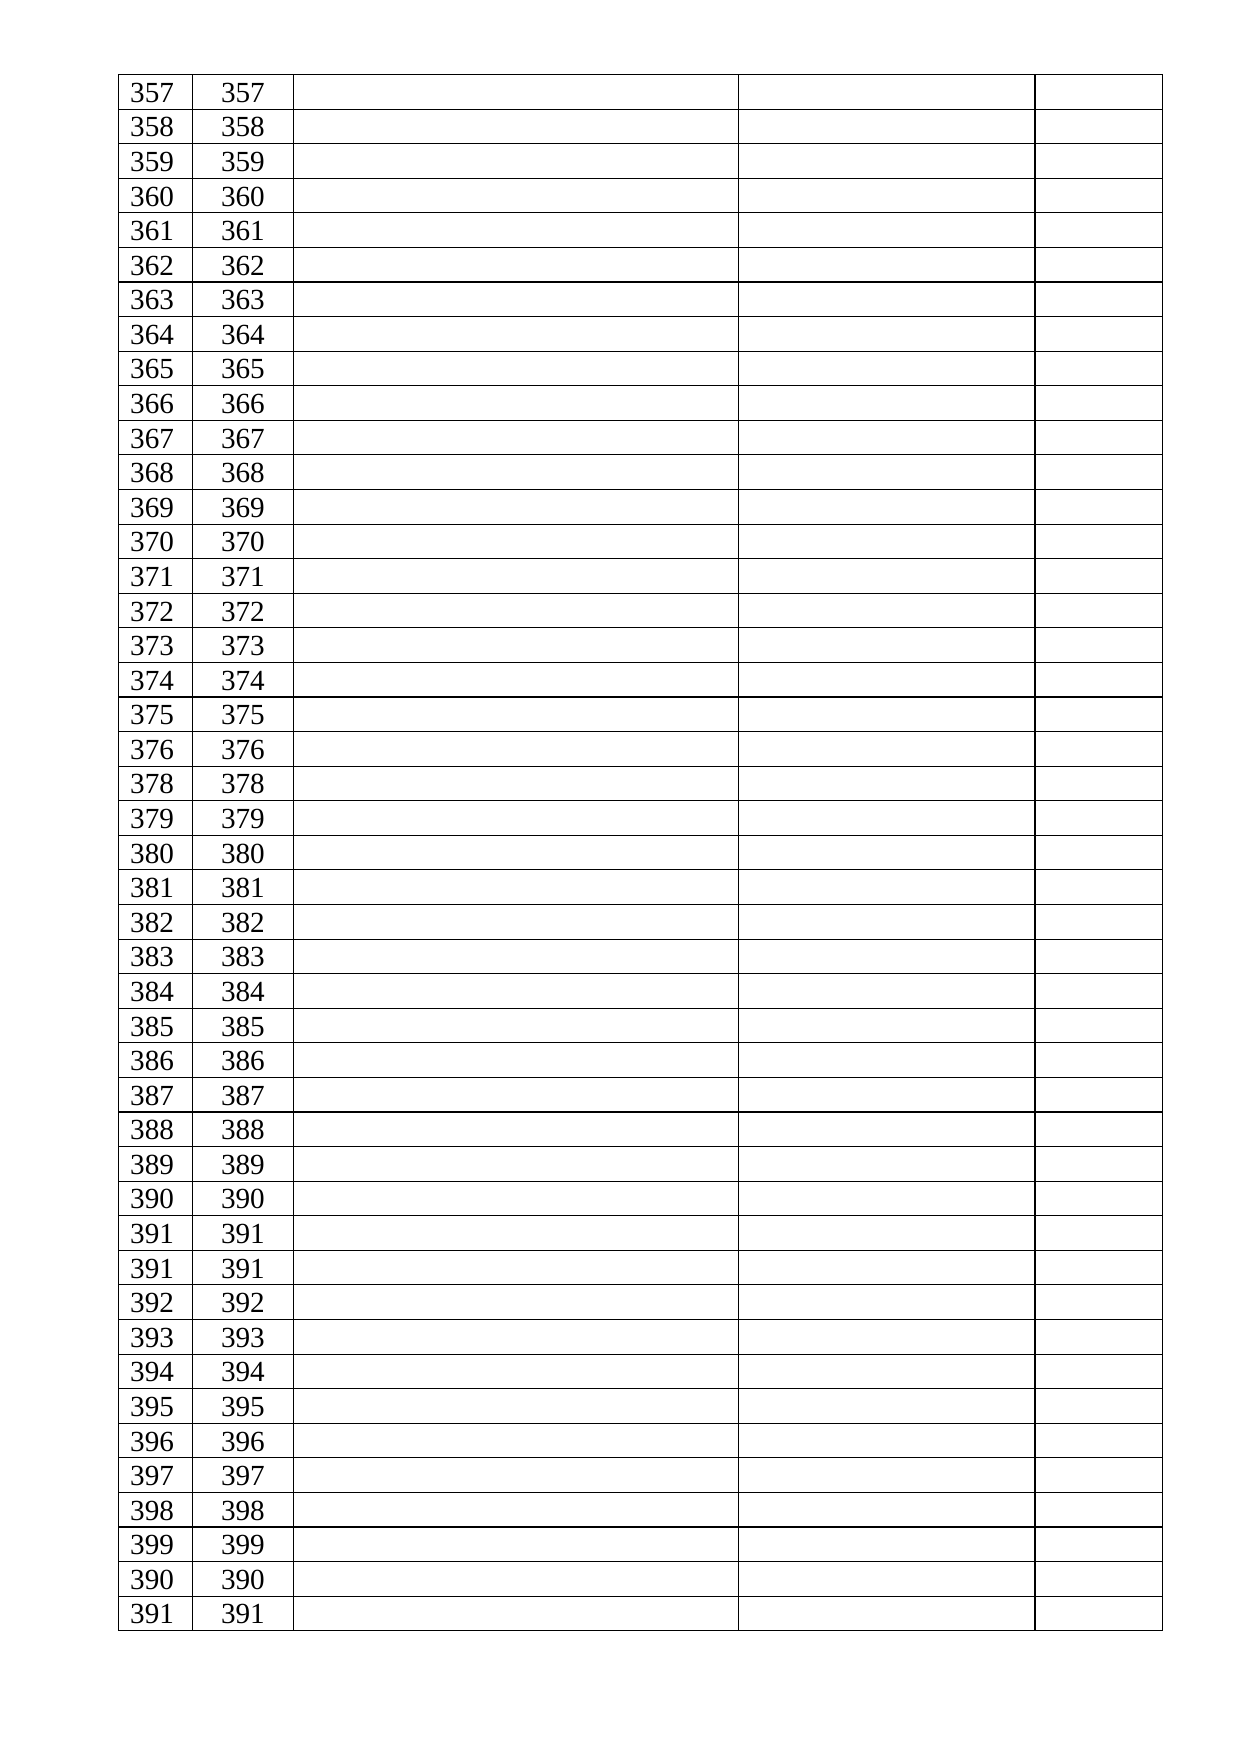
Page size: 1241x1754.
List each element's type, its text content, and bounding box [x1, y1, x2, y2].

table_cell [1036, 974, 1162, 1008]
table_cell 383 [119, 940, 192, 973]
table_cell [294, 421, 738, 454]
table_cell [294, 1216, 738, 1250]
table_cell [739, 1113, 1034, 1146]
table_cell [294, 490, 738, 523]
table_cell [1036, 455, 1162, 489]
table_cell 384 [119, 974, 192, 1008]
table_cell [294, 594, 738, 627]
table_cell [739, 1493, 1034, 1526]
table_cell 376 [119, 732, 192, 766]
table_cell 368 [119, 455, 192, 489]
table_cell [739, 628, 1034, 662]
table_cell 395 [193, 1389, 293, 1423]
table_cell 395 [119, 1389, 192, 1423]
table_cell [739, 352, 1034, 385]
table_cell [1036, 1424, 1162, 1457]
table_cell [739, 179, 1034, 212]
table_cell [1036, 1493, 1162, 1526]
table_cell [1036, 110, 1162, 143]
table_cell [1036, 663, 1162, 696]
table_cell 386 [119, 1043, 192, 1077]
table_cell 380 [193, 836, 293, 869]
table_cell 389 [119, 1147, 192, 1181]
table_cell 388 [193, 1113, 293, 1146]
table_cell 382 [193, 905, 293, 938]
table_cell [294, 1285, 738, 1319]
table_cell [294, 110, 738, 143]
table_cell [1036, 1251, 1162, 1284]
table_cell [294, 1597, 738, 1630]
table_cell [1036, 317, 1162, 351]
table_cell 363 [193, 283, 293, 316]
table_cell [294, 559, 738, 593]
table_cell [739, 1147, 1034, 1181]
table_cell [739, 1424, 1034, 1457]
table_cell 391 [119, 1216, 192, 1250]
table_cell 386 [193, 1043, 293, 1077]
table_cell 373 [119, 628, 192, 662]
table_cell 359 [119, 144, 192, 178]
table_cell 398 [193, 1493, 293, 1526]
table_cell 397 [119, 1458, 192, 1492]
table_cell [1036, 1009, 1162, 1042]
table_cell [294, 1009, 738, 1042]
table_cell 357 [193, 75, 293, 108]
table_cell 368 [193, 455, 293, 489]
table_cell 391 [119, 1251, 192, 1284]
table_cell 371 [119, 559, 192, 593]
table_cell 367 [119, 421, 192, 454]
table_cell [294, 628, 738, 662]
table_cell [1036, 1285, 1162, 1319]
table_cell 358 [193, 110, 293, 143]
table_cell [294, 1389, 738, 1423]
table_cell 399 [193, 1528, 293, 1561]
table_cell [1036, 525, 1162, 558]
table_cell [294, 767, 738, 800]
table_cell [294, 75, 738, 108]
table_cell 382 [119, 905, 192, 938]
table_cell [1036, 248, 1162, 281]
table_cell [294, 283, 738, 316]
table_cell [739, 1458, 1034, 1492]
table_cell 358 [119, 110, 192, 143]
table_cell [294, 801, 738, 835]
table_cell [1036, 213, 1162, 247]
table_cell 362 [119, 248, 192, 281]
table_cell 396 [119, 1424, 192, 1457]
table_cell [1036, 75, 1162, 108]
table_cell 359 [193, 144, 293, 178]
table_cell 396 [193, 1424, 293, 1457]
table_cell [739, 836, 1034, 869]
table_cell 387 [193, 1078, 293, 1111]
table_cell [739, 490, 1034, 523]
table_cell [294, 698, 738, 731]
table_cell [1036, 1562, 1162, 1596]
table_cell 361 [119, 213, 192, 247]
table_cell 394 [119, 1355, 192, 1388]
table_cell 374 [193, 663, 293, 696]
table_cell [1036, 1113, 1162, 1146]
table_cell [739, 767, 1034, 800]
table_cell [294, 905, 738, 938]
table_cell 375 [119, 698, 192, 731]
table_cell 364 [193, 317, 293, 351]
table_cell [739, 1562, 1034, 1596]
table_cell [294, 1078, 738, 1111]
table_cell [739, 594, 1034, 627]
table_cell 398 [119, 1493, 192, 1526]
table_cell 366 [193, 386, 293, 420]
table_cell [1036, 1182, 1162, 1215]
table_cell [294, 1528, 738, 1561]
table_cell [294, 1424, 738, 1457]
table_cell [1036, 1528, 1162, 1561]
table_cell [1036, 1078, 1162, 1111]
table_cell [294, 317, 738, 351]
table_cell [294, 974, 738, 1008]
table_cell [294, 1043, 738, 1077]
table_cell [739, 663, 1034, 696]
table_cell 370 [119, 525, 192, 558]
table_cell 381 [119, 870, 192, 904]
table_cell [294, 1458, 738, 1492]
table_cell [1036, 594, 1162, 627]
table_cell [1036, 490, 1162, 523]
table_cell 375 [193, 698, 293, 731]
table_cell 379 [119, 801, 192, 835]
table_cell [739, 1355, 1034, 1388]
table_cell 366 [119, 386, 192, 420]
table_cell 393 [119, 1320, 192, 1353]
table_cell [294, 1182, 738, 1215]
table_cell [1036, 559, 1162, 593]
table_cell [739, 1182, 1034, 1215]
table_cell [739, 1320, 1034, 1353]
table_cell [294, 940, 738, 973]
table_cell 369 [119, 490, 192, 523]
table_cell [1036, 801, 1162, 835]
table_cell [739, 1285, 1034, 1319]
table_cell [739, 1251, 1034, 1284]
table_cell [294, 352, 738, 385]
table_cell [294, 455, 738, 489]
table_cell [294, 1562, 738, 1596]
table_cell [294, 248, 738, 281]
table_cell [294, 386, 738, 420]
table_cell 378 [193, 767, 293, 800]
table_cell 392 [193, 1285, 293, 1319]
table_cell [1036, 1458, 1162, 1492]
table_cell [1036, 940, 1162, 973]
table_cell 397 [193, 1458, 293, 1492]
table_cell 367 [193, 421, 293, 454]
table_cell [1036, 767, 1162, 800]
table_cell [1036, 1597, 1162, 1630]
table_cell [1036, 732, 1162, 766]
table_cell 361 [193, 213, 293, 247]
table_cell [739, 75, 1034, 108]
table_cell [294, 1355, 738, 1388]
table_cell 399 [119, 1528, 192, 1561]
table_cell 394 [193, 1355, 293, 1388]
table_cell 391 [193, 1251, 293, 1284]
table_cell [1036, 1147, 1162, 1181]
table_cell [294, 870, 738, 904]
table_cell [294, 525, 738, 558]
table_cell [1036, 386, 1162, 420]
table_cell [739, 317, 1034, 351]
table_cell [294, 1320, 738, 1353]
table_cell [1036, 179, 1162, 212]
table_cell [294, 179, 738, 212]
table_cell 389 [193, 1147, 293, 1181]
table_cell 385 [119, 1009, 192, 1042]
table_cell [739, 974, 1034, 1008]
table_cell 391 [119, 1597, 192, 1630]
table_cell [739, 144, 1034, 178]
table_cell [294, 836, 738, 869]
table_cell 378 [119, 767, 192, 800]
table_cell [294, 1251, 738, 1284]
table_cell [1036, 283, 1162, 316]
table_cell [739, 870, 1034, 904]
table_cell [739, 1389, 1034, 1423]
table_cell 372 [193, 594, 293, 627]
table_cell [739, 1078, 1034, 1111]
table_cell 393 [193, 1320, 293, 1353]
table_cell [1036, 905, 1162, 938]
table_cell [739, 213, 1034, 247]
table_cell 383 [193, 940, 293, 973]
table_cell 373 [193, 628, 293, 662]
table_cell [739, 1043, 1034, 1077]
table_cell [739, 455, 1034, 489]
table_cell [739, 940, 1034, 973]
table_cell 374 [119, 663, 192, 696]
table_cell [294, 1147, 738, 1181]
table_cell [1036, 1389, 1162, 1423]
table_cell 369 [193, 490, 293, 523]
table_cell [739, 698, 1034, 731]
table_cell [739, 905, 1034, 938]
table_cell 379 [193, 801, 293, 835]
table_cell 390 [119, 1562, 192, 1596]
table_cell 363 [119, 283, 192, 316]
table_cell [1036, 1355, 1162, 1388]
table_cell 392 [119, 1285, 192, 1319]
table_cell [739, 248, 1034, 281]
table_cell [1036, 1043, 1162, 1077]
table_cell [739, 1216, 1034, 1250]
table_cell 380 [119, 836, 192, 869]
table_cell 360 [193, 179, 293, 212]
table_cell [294, 1493, 738, 1526]
table_cell [739, 732, 1034, 766]
table_cell 357 [119, 75, 192, 108]
table_cell 362 [193, 248, 293, 281]
table_cell [294, 663, 738, 696]
table_cell [1036, 144, 1162, 178]
table_cell [1036, 870, 1162, 904]
table_cell 360 [119, 179, 192, 212]
table_cell [739, 386, 1034, 420]
table_cell [294, 732, 738, 766]
table_cell [739, 1009, 1034, 1042]
table_cell 365 [193, 352, 293, 385]
table_cell 372 [119, 594, 192, 627]
table_cell [739, 559, 1034, 593]
table_cell [739, 525, 1034, 558]
table_cell [739, 1597, 1034, 1630]
table_cell 390 [193, 1182, 293, 1215]
table_cell [739, 1528, 1034, 1561]
table_cell 376 [193, 732, 293, 766]
table_cell [1036, 836, 1162, 869]
table_cell 384 [193, 974, 293, 1008]
table_cell [1036, 698, 1162, 731]
table_cell [1036, 1216, 1162, 1250]
table_cell 388 [119, 1113, 192, 1146]
table_cell [1036, 628, 1162, 662]
table_cell [739, 421, 1034, 454]
table_cell [1036, 352, 1162, 385]
table_cell 391 [193, 1597, 293, 1630]
table_cell 381 [193, 870, 293, 904]
table_cell [1036, 421, 1162, 454]
table_cell 390 [119, 1182, 192, 1215]
table_cell 385 [193, 1009, 293, 1042]
table_cell 390 [193, 1562, 293, 1596]
table_cell [294, 144, 738, 178]
table_cell [739, 110, 1034, 143]
table_cell 391 [193, 1216, 293, 1250]
table_cell [294, 1113, 738, 1146]
table_cell 364 [119, 317, 192, 351]
table_cell 370 [193, 525, 293, 558]
table_cell 371 [193, 559, 293, 593]
table_cell [739, 283, 1034, 316]
table_cell [1036, 1320, 1162, 1353]
table_cell [294, 213, 738, 247]
table_cell 365 [119, 352, 192, 385]
table_cell 387 [119, 1078, 192, 1111]
table_cell [739, 801, 1034, 835]
